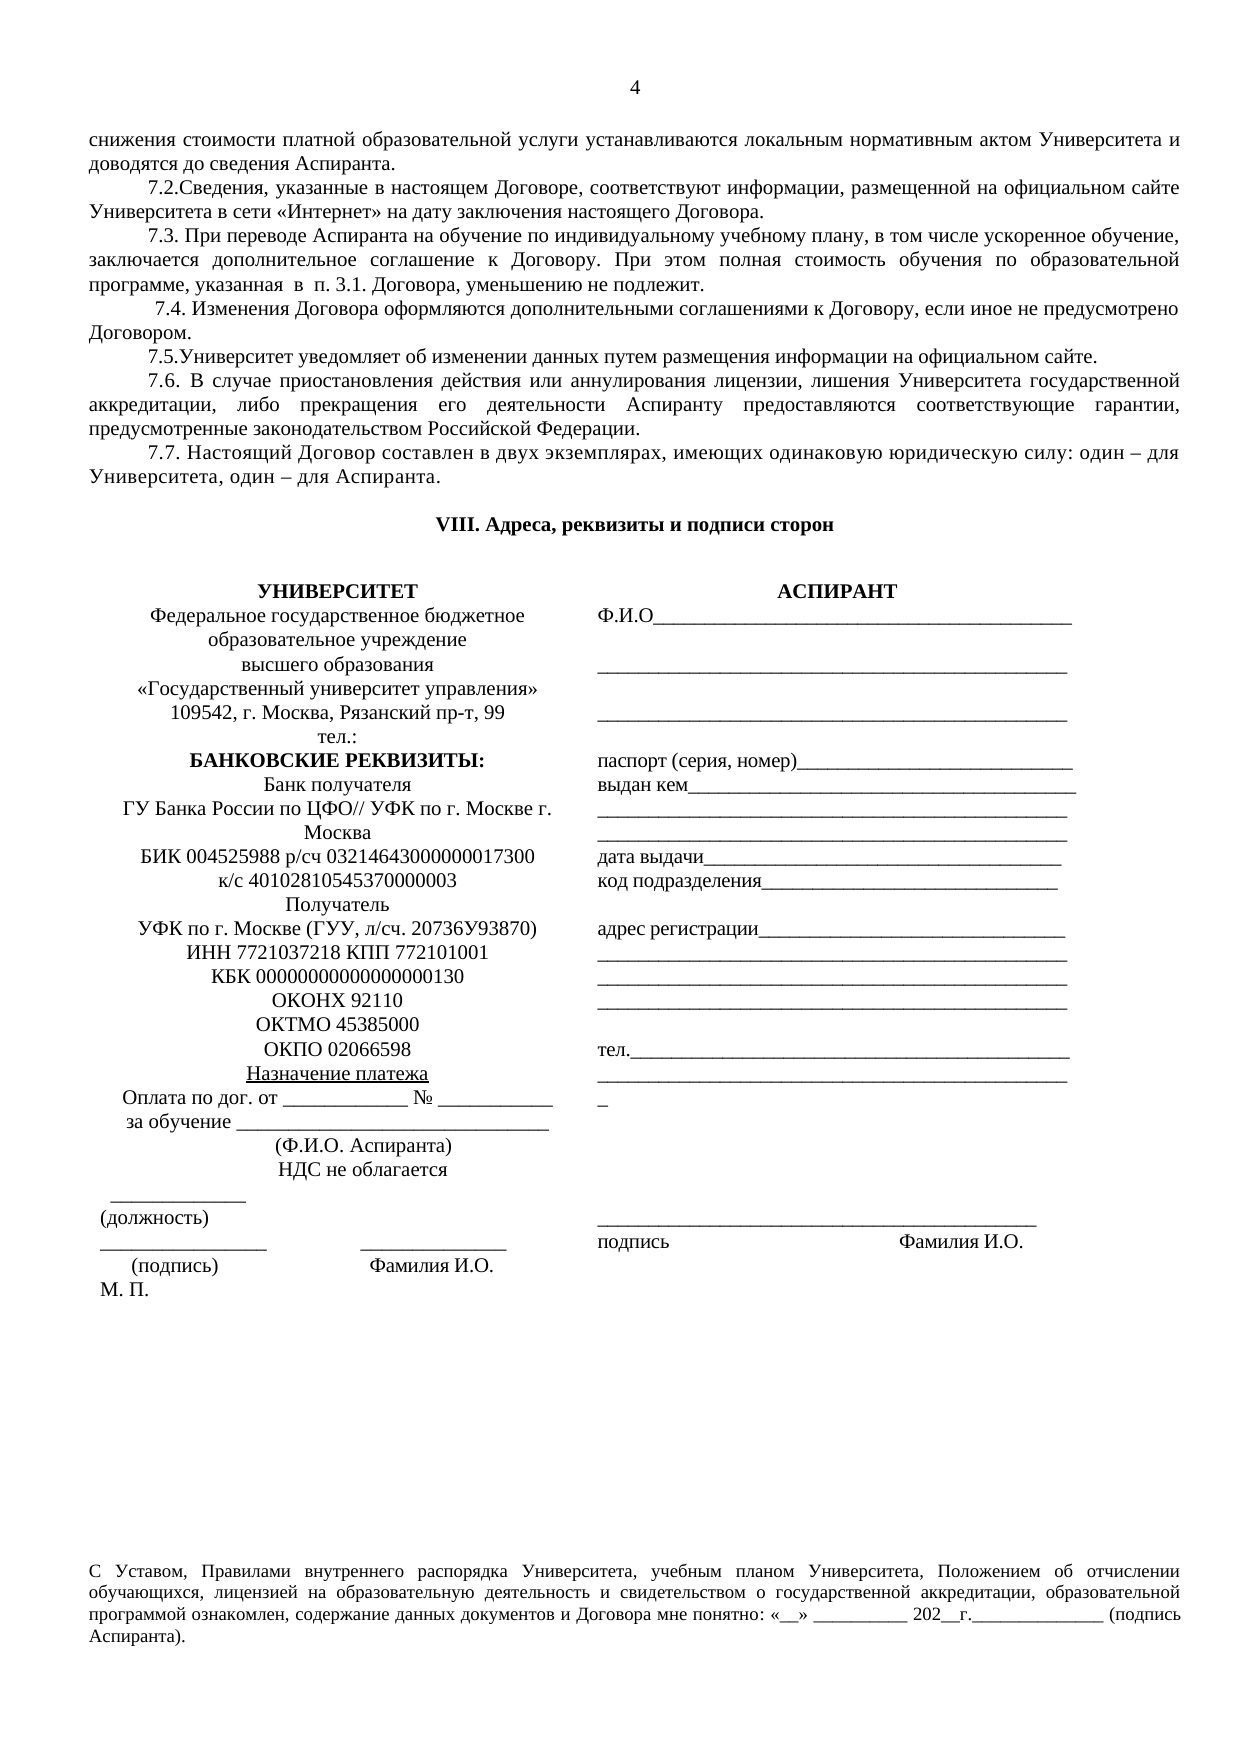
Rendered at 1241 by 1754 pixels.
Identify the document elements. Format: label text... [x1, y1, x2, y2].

text 7.5.Университет уведомляет об изменении данных путем размещения информации на официальном сайте. [89, 344, 1181, 368]
text 7.3. При переводе Аспиранта на обучение по индивидуальному учебному плану, в том числе ускоренное обучение, заключается дополнительное соглашение к Договору. При этом полная стоимость обучения по образовательной программе, указанная в п. 3.1. Договора, уменьшению не подлежит. [89, 223, 1181, 296]
text С Уставом, Правилами внутреннего распорядка Университета, учебным планом Университета, Положением об отчислении обучающихся, лицензией на образовательную деятельность и свидетельством о государственной аккредитации, образовательной программой ознакомлен, содержание данных документов и Договора мне понятно: «__» __________ 202__г.______________ (подпись Аспиранта). [89, 1560, 1181, 1646]
text VIII. Адреса, реквизиты и подписи сторон [89, 512, 1181, 536]
text 7.7. Настоящий Договор составлен в двух экземплярах, имеющих одинаковую юридическую силу: один – для Университета, один – для Аспиранта. [89, 440, 1181, 488]
table_header УНИВЕРСИТЕТ Федеральное государственное бюджетное образовательное учреждение высшего образования «Государственный университет управления» 109542, г. Москва, Рязанский пр-т, 99 тел.: БАНКОВСКИЕ РЕКВИЗИТЫ: Банк получателя ГУ Банка России по ЦФО// УФК по г. Москве г. Москва БИК 004525988 р/сч 03214643000000017300 к/с 40102810545370000003 Получатель УФК по г. Москве (ГУУ, л/сч. 20736У93870) ИНН 7721037218 КПП 772101001 КБК 00000000000000000130 ОКОНХ 92110 ОКТМО 45385000 ОКПО 02066598 Назначение платежа Оплата по дог. от ____________ № ___________ за обучение ______________________________ (Ф.И.О. Аспиранта) НДС не облагается _____________ (должность) ________________ ______________ (подпись) Фамилия И.О. М. П. [89, 579, 586, 1301]
table_header АСПИРАНТ Ф.И.О_________________________________________ ______________________________________________ ______________________________________________ паспорт (серия, номер)___________________________ выдан кем______________________________________ ______________________________________________ ______________________________________________ дата выдачи___________________________________ код подразделения_____________________________ адрес регистрации______________________________ ______________________________________________ ______________________________________________ ______________________________________________ тел.___________________________________________ _______________________________________________ ___________________________________________ подпись Фамилия И.О. [586, 579, 1088, 1301]
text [89, 127, 1181, 175]
text 7.4. Изменения Договора оформляются дополнительными соглашениями к Договору, если иное не предусмотрено Договором. [89, 296, 1181, 344]
text 7.2.Сведения, указанные в настоящем Договоре, соответствуют информации, размещенной на официальном сайте Университета в сети «Интернет» на дату заключения настоящего Договора. [89, 175, 1181, 223]
text 7.6. В случае приостановления действия или аннулирования лицензии, лишения Университета государственной аккредитации, либо прекращения его деятельности Аспиранту предоставляются соответствующие гарантии, предусмотренные законодательством Российской Федерации. [89, 368, 1181, 440]
